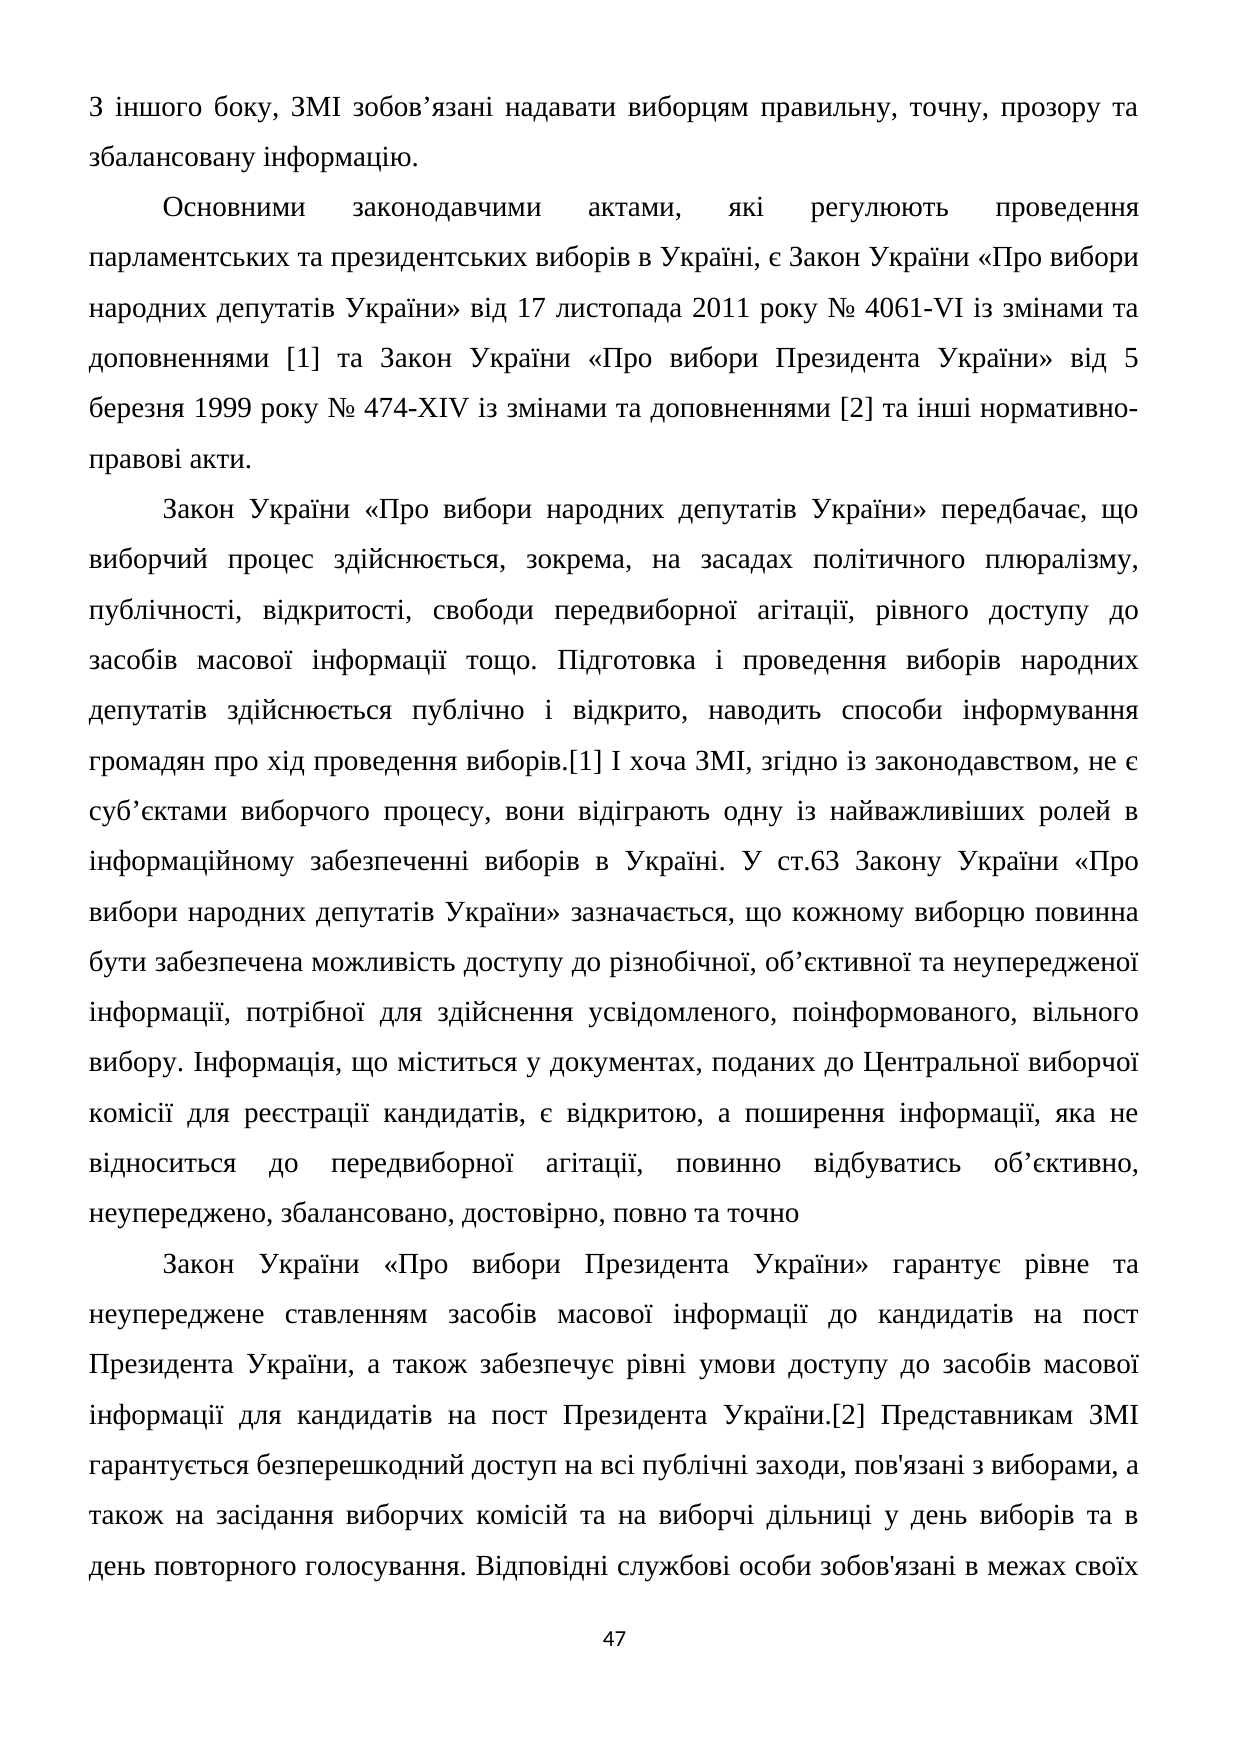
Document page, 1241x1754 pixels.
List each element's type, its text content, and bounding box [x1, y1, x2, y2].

text Основними законодавчими актами, які регулюють проведення парламентських та президентських виборів в Україні, є Закон України «Про вибори народних депутатів України» від 17 листопада 2011 року № 4061-VI із змінами та доповненнями [1] та Закон України «Про вибори Президента України» від 5 березня 1999 року № 474-XIV із змінами та доповненнями [2] та інші нормативно-правові акти. [89, 189, 1140, 474]
text Закон України «Про вибори народних депутатів України» передбачає, що виборчий процес здійснюється, зокрема, на засадах політичного плюралізму, публічності, відкритості, свободи передвиборної агітації, рівного доступу до засобів масової інформації тощо. Підготовка і проведення виборів народних депутатів здійснюється публічно і відкрито, наводить способи інформування громадян про хід проведення виборів.[1] І хоча ЗМІ, згідно із законодавством, не є суб’єктами виборчого процесу, вони відіграють одну із найважливіших ролей в інформаційному забезпеченні виборів в Україні. У ст.63 Закону України «Про вибори народних депутатів України» зазначається, що кожному виборцю повинна бути забезпечена можливість доступу до різнобічної, об’єктивної та неупередженої інформації, потрібної для здійснення усвідомленого, поінформованого, вільного вибору. Інформація, що міститься у документах, поданих до Центральної виборчої комісії для реєстрації кандидатів, є відкритою, а поширення інформації, яка не відноситься до передвиборної агітації, повинно відбуватись об’єктивно, неупереджено, збалансовано, достовірно, повно та точно [89, 491, 1140, 1229]
